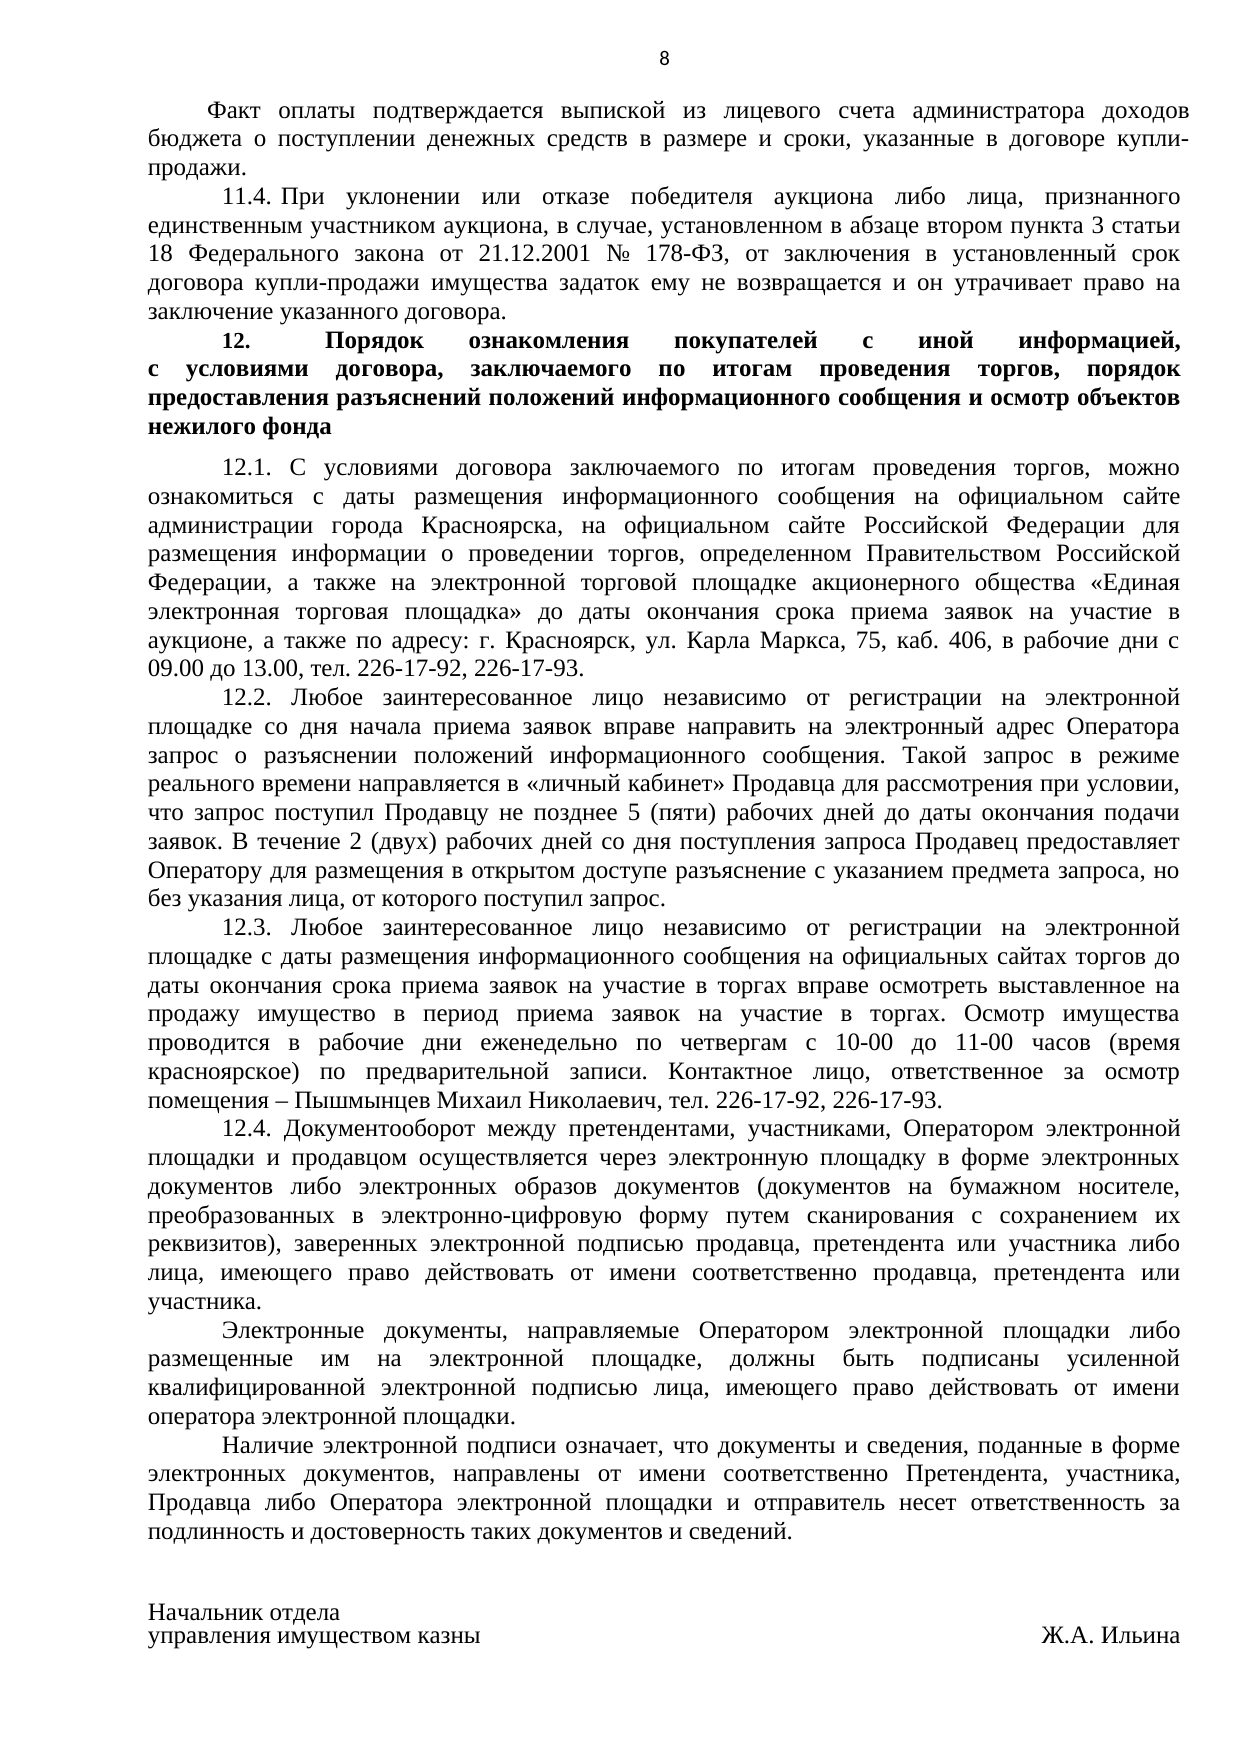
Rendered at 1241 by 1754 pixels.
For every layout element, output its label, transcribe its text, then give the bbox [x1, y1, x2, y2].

text Наличие электронной подписи означает, что документы и сведения, поданные в форме электронных документов, направлены от имени соответственно Претендента, участника, Продавца либо Оператора электронной площадки и отправитель несет ответственность за подлинность и достоверность таких документов и сведений. [148, 1430, 1181, 1545]
text 12.2. Любое заинтересованное лицо независимо от регистрации на электронной площадке со дня начала приема заявок вправе направить на электронный адрес Оператора запрос о разъяснении положений информационного сообщения. Такой запрос в режиме реального времени направляется в «личный кабинет» Продавца для рассмотрения при условии, что запрос поступил Продавцу не позднее 5 (пяти) рабочих дней до даты окончания подачи заявок. В течение 2 (двух) рабочих дней со дня поступления запроса Продавец предоставляет Оператору для размещения в открытом доступе разъяснение с указанием предмета запроса, но без указания лица, от которого поступил запрос. [148, 682, 1181, 912]
text 12.3. Любое заинтересованное лицо независимо от регистрации на электронной площадке с даты размещения информационного сообщения на официальных сайтах торгов до даты окончания срока приема заявок на участие в торгах вправе осмотреть выставленное на продажу имущество в период приема заявок на участие в торгах. Осмотр имущества проводится в рабочие дни еженедельно по четвергам с 10-00 до 11-00 часов (время красноярское) по предварительной записи. Контактное лицо, ответственное за осмотр помещения – Пышмынцев Михаил Николаевич, тел. 226-17-92, 226-17-93. [148, 912, 1181, 1113]
text Электронные документы, направляемые Оператором электронной площадки либо размещенные им на электронной площадке, должны быть подписаны усиленной квалифицированной электронной подписью лица, имеющего право действовать от имени оператора электронной площадки. [148, 1315, 1181, 1430]
list При уклонении или отказе победителя аукциона либо лица, признанного единственным участником аукциона, в случае, установленном в абзаце втором пункта 3 статьи 18 Федерального закона от 21.12.2001 № 178-ФЗ, от заключения в установленный срок договора купли-продажи имущества задаток ему не возвращается и он утрачивает право на заключение указанного договора. [148, 181, 1181, 325]
text 12.4. Документооборот между претендентами, участниками, Оператором электронной площадки и продавцом осуществляется через электронную площадку в форме электронных документов либо электронных образов документов (документов на бумажном носителе, преобразованных в электронно-цифровую форму путем сканирования с сохранением их реквизитов), заверенных электронной подписью продавца, претендента или участника либо лица, имеющего право действовать от имени соответственно продавца, претендента или участника. [148, 1113, 1181, 1315]
text Начальник отдела [148, 1602, 1181, 1625]
list Порядок ознакомления покупателей с иной информацией, с условиями договора, заключаемого по итогам проведения торгов, порядок предоставления разъяснений положений информационного сообщения и осмотр объектов нежилого фонда [148, 325, 1181, 440]
text Факт оплаты подтверждается выпиской из лицевого счета администратора доходов бюджета о поступлении денежных средств в размере и сроки, указанные в договоре купли-продажи. [148, 95, 1190, 181]
text 12.1. С условиями договора заключаемого по итогам проведения торгов, можно ознакомиться с даты размещения информационного сообщения на официальном сайте администрации города Красноярска, на официальном сайте Российской Федерации для размещения информации о проведении торгов, определенном Правительством Российской Федерации, а также на электронной торговой площадке акционерного общества «Единая электронная торговая площадка» до даты окончания срока приема заявок на участие в аукционе, а также по адресу: г. Красноярск, ул. Карла Маркса, 75, каб. 406, в рабочие дни с 09.00 до 13.00, тел. 226-17-92, 226-17-93. [148, 452, 1181, 682]
text управления имуществом казны Ж.А. Ильина [148, 1625, 1181, 1648]
